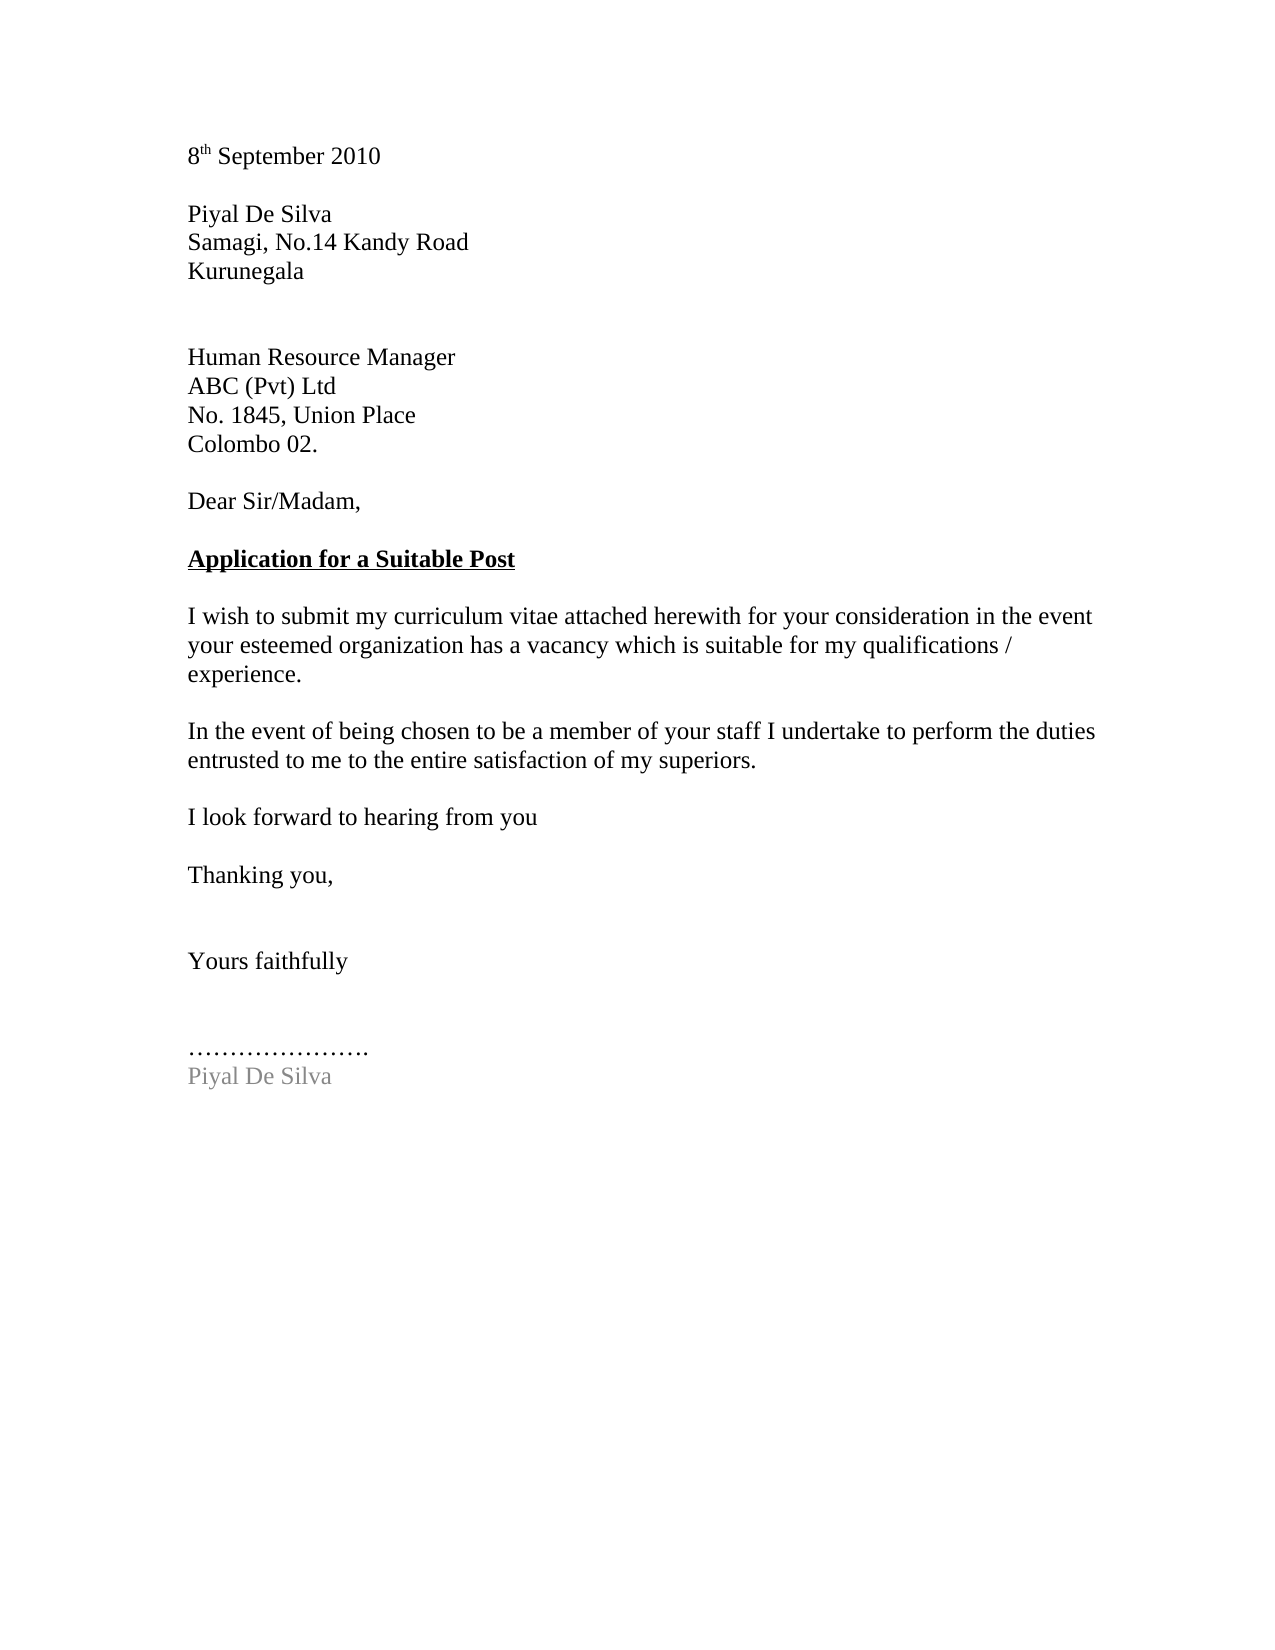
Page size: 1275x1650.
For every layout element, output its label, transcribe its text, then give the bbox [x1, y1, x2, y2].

text Yours faithfully [187, 917, 1125, 1004]
text Samagi, [187, 227, 1125, 256]
text Thanking you, [187, 860, 1125, 889]
text Piyal De Silva [187, 199, 1125, 227]
text Kurunegala [187, 256, 1125, 285]
text Human Resource Manager ABC (Pvt) Ltd No. 1845, 02. Dear Sir/Madam, Application for a Suitable Post I wish to submit my curriculum vitae attached herewith for your consideration in the event your esteemed organization has a vacancy which is suitable for my qualifications / experience. In the event of being chosen to be a member of your staff I undertake to perform the duties entrusted to me to the entire satisfaction of my superiors. I look forward to hearing from you [187, 342, 1125, 860]
text 8th September 2010 [187, 112, 1125, 170]
text …………………. Piyal De Silva [187, 1032, 1125, 1090]
